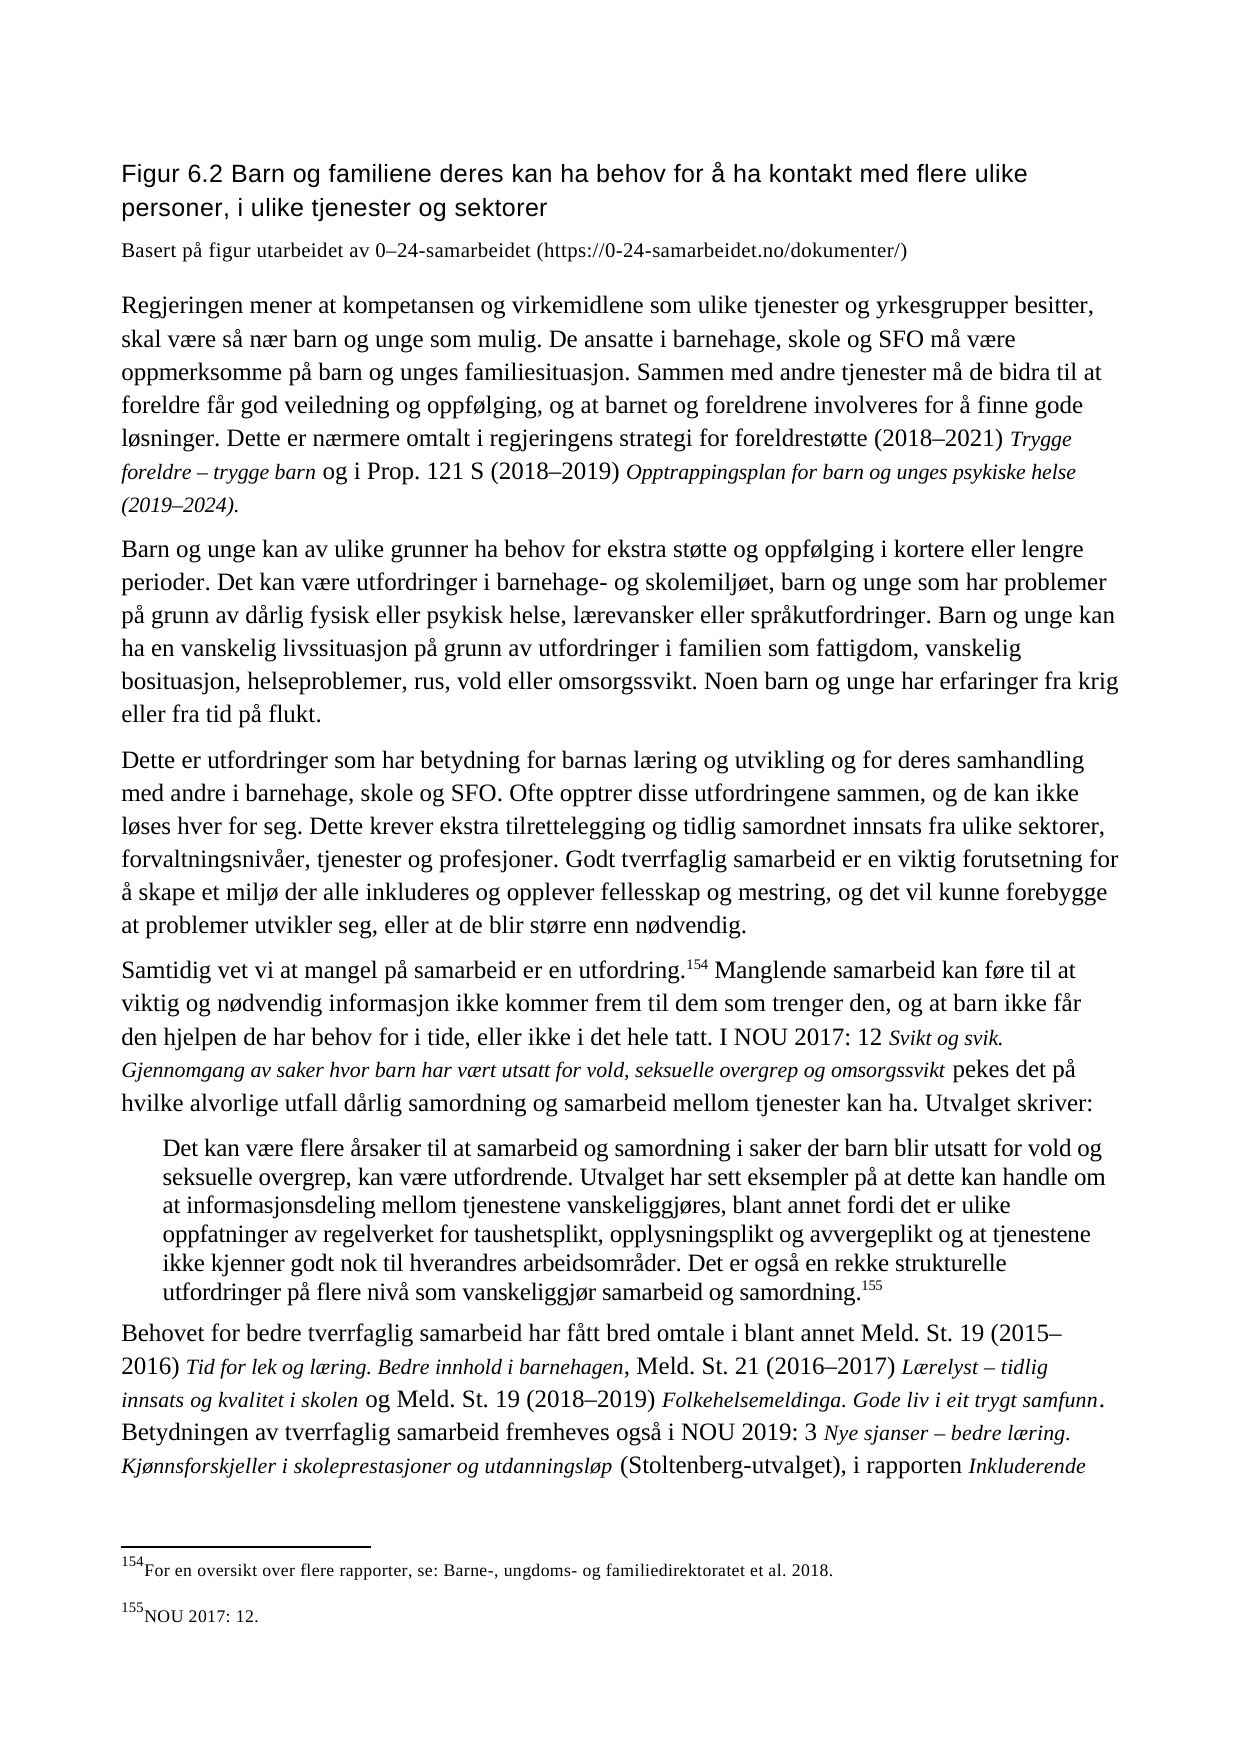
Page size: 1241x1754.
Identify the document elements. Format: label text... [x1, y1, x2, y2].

text Barn og unge kan av ulike grunner ha behov for ekstra støtte og oppfølging i kortere eller lengre perioder. Det kan være utfordringer i barnehage- og skolemiljøet, barn og unge som har problemer på grunn av dårlig fysisk eller psykisk helse, lærevansker eller språkutfordringer. Barn og unge kan ha en vanskelig livssituasjon på grunn av utfordringer i familien som fattigdom, vanskelig bosituasjon, helseproblemer, rus, vold eller omsorgssvikt. Noen barn og unge har erfaringer fra krig eller fra tid på flukt. [121, 534, 1119, 728]
text Barn og familiene deres kan ha behov for å ha kontakt med flere ulike personer, i ulike tjenester og sektorer [121, 159, 1119, 221]
text Regjeringen mener at kompetansen og virkemidlene som ulike tjenester og yrkesgrupper besitter, skal være så nær barn og unge som mulig. De ansatte i barnehage, skole og SFO må være oppmerksomme på barn og unges familiesituasjon. Sammen med andre tjenester må de bidra til at foreldre får god veiledning og oppfølging, og at barnet og foreldrene involveres for å finne gode løsninger. Dette er nærmere omtalt i regjeringens strategi for foreldrestøtte (2018–2021) Trygge foreldre – trygge barn og i Prop. 121 S (2018–2019) Opptrappingsplan for barn og unges psykiske helse (2019–2024). [121, 291, 1119, 517]
text Det kan være flere årsaker til at samarbeid og samordning i saker der barn blir utsatt for vold og seksuelle overgrep, kan være utfordrende. Utvalget har sett eksempler på at dette kan handle om at informasjonsdeling mellom tjenestene vanskeliggjøres, blant annet fordi det er ulike oppfatninger av regelverket for taushetsplikt, opplysningsplikt og avvergeplikt og at tjenestene ikke kjenner godt nok til hverandres arbeidsområder. Det er også en rekke strukturelle utfordringer på flere nivå som vanskeliggjør samarbeid og samordning. [162, 1133, 1119, 1306]
text Basert på figur utarbeidet av 0–24-samarbeidet (https://0-24-samarbeidet.no/dokumenter/) [121, 238, 1119, 262]
text Dette er utfordringer som har betydning for barnas læring og utvikling og for deres samhandling med andre i barnehage, skole og SFO. Ofte opptrer disse utfordringene sammen, og de kan ikke løses hver for seg. Dette krever ekstra tilrettelegging og tidlig samordnet innsats fra ulike sektorer, forvaltningsnivåer, tjenester og profesjoner. Godt tverrfaglig samarbeid er en viktig forutsetning for å skape et miljø der alle inkluderes og opplever fellesskap og mestring, og det vil kunne forebygge at problemer utvikler seg, eller at de blir større enn nødvendig. [121, 745, 1119, 939]
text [121, 1318, 1119, 1479]
text Samtidig vet vi at mangel på samarbeid er en utfordring. Manglende samarbeid kan føre til at viktig og nødvendig informasjon ikke kommer frem til dem som trenger den, og at barn ikke får den hjelpen de har behov for i tide, eller ikke i det hele tatt. I NOU 2017: 12 Svikt og svik. Gjennomgang av saker hvor barn har vært utsatt for vold, seksuelle overgrep og omsorgssvikt pekes det på hvilke alvorlige utfall dårlig samordning og samarbeid mellom tjenester kan ha. Utvalget skriver: [121, 956, 1119, 1116]
